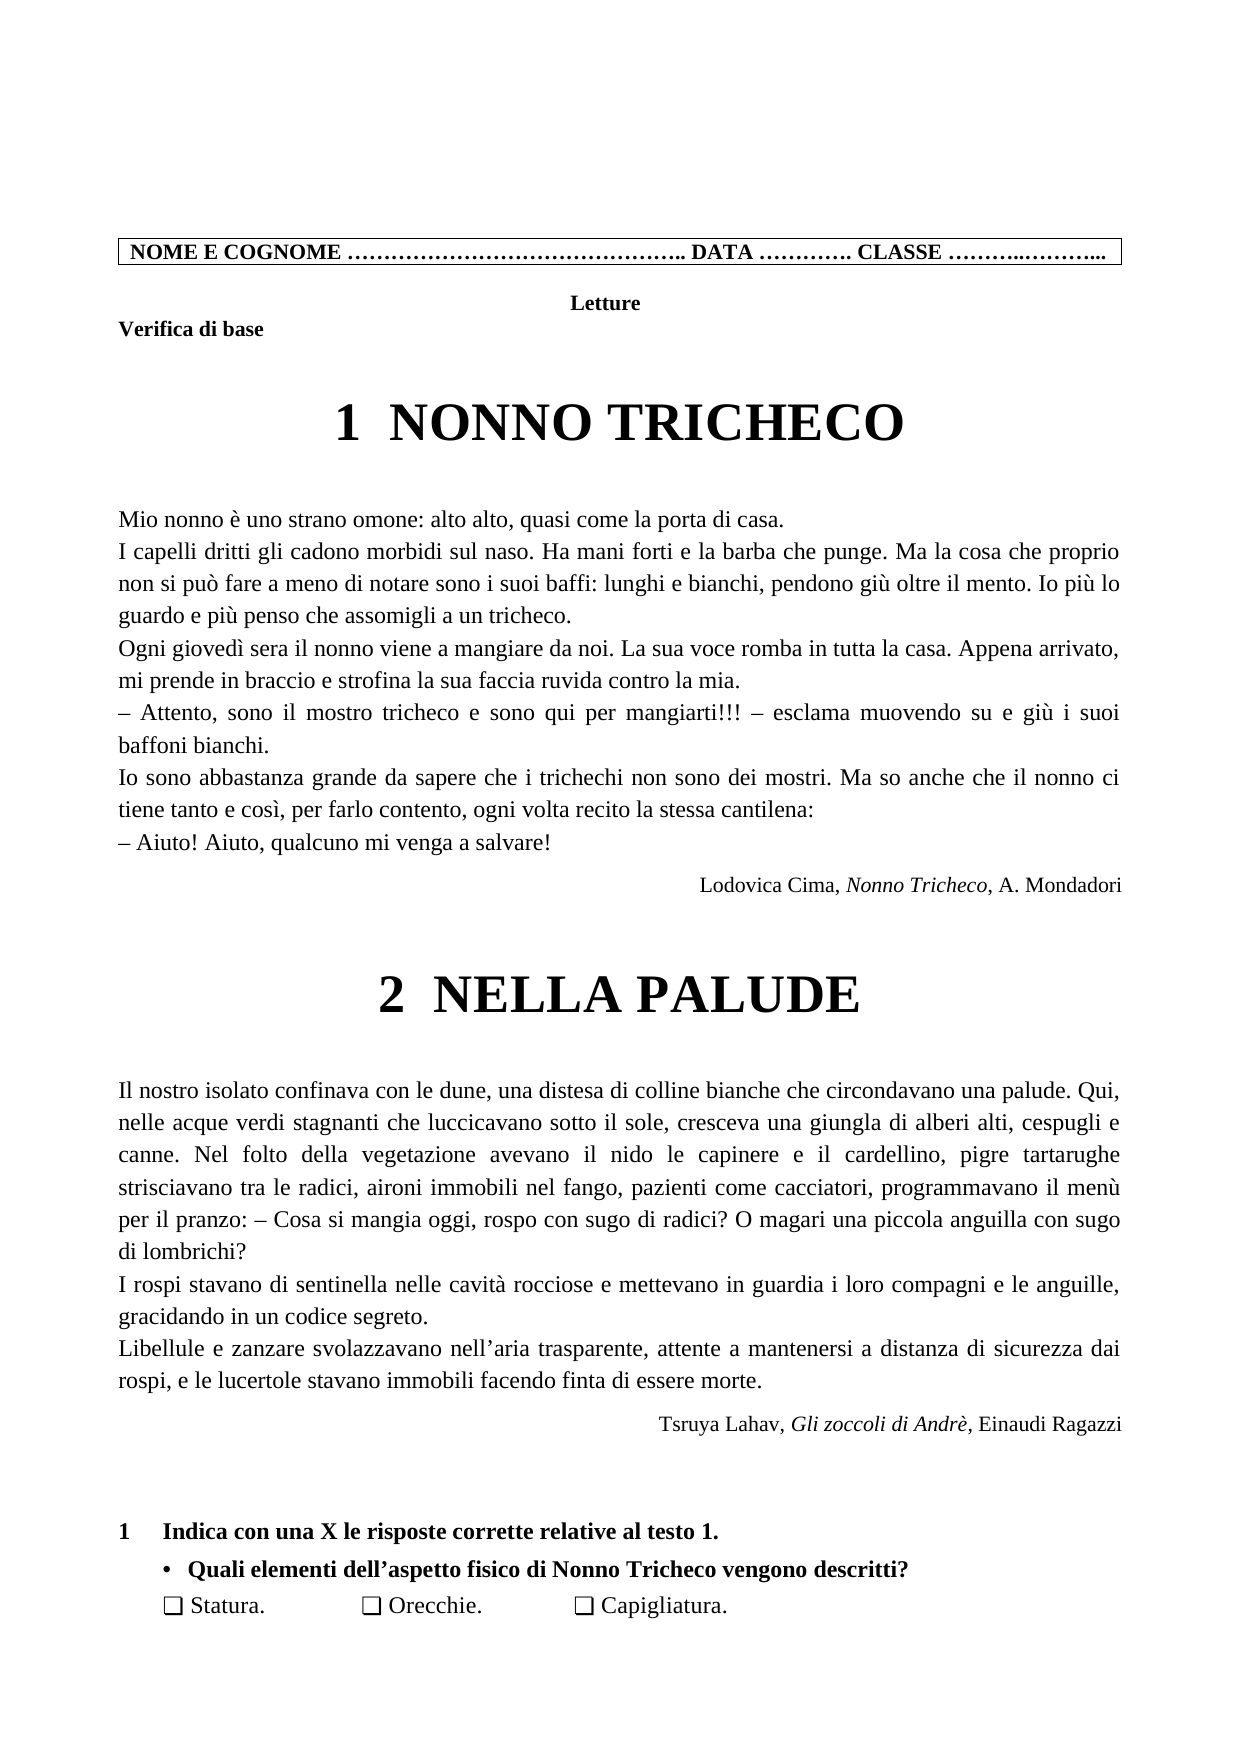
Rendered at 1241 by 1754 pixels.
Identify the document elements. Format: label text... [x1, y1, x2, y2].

text Libellule e zanzare svolazzavano nell’aria trasparente, attente a mantenersi a distanza di sicurezza dai rospi, e le lucertole stavano immobili facendo finta di essere morte. [118, 1329, 1122, 1394]
text I rospi stavano di sentinella nelle cavità rocciose e mettevano in guardia i loro compagni e le anguille, gracidando in un codice segreto. [118, 1265, 1122, 1329]
text I capelli dritti gli cadono morbidi sul naso. Ha mani forti e la barba che punge. Ma la cosa che proprio non si può fare a meno di notare sono i suoi baffi: lunghi e bianchi, pendono giù oltre il mento. Io più lo guardo e più penso che assomigli a un tricheco. [118, 532, 1122, 629]
text 1 NONNO TRICHECO [118, 390, 1122, 453]
text ❏ Statura. ❏ Orecchie. ❏ Capigliatura. [162, 1589, 1122, 1622]
text Tsruya Lahav, Gli zoccoli di Andrè, Einaudi Ragazzi [118, 1406, 1122, 1436]
text Verifica di base [118, 316, 1122, 341]
table_header NOME E COGNOME ……………………………………….. DATA …………. CLASSE ………..………... [119, 239, 1121, 264]
text • Quali elementi dell’aspetto fisico di Nonno Tricheco vengono descritti? [162, 1551, 1122, 1583]
text Lodovica Cima, Nonno Tricheco, A. Mondadori [118, 867, 1122, 897]
text 2 NELLA PALUDE [118, 962, 1122, 1024]
text – Aiuto! Aiuto, qualcuno mi venga a salvare! [118, 823, 1122, 855]
text Mio nonno è uno strano omone: alto alto, quasi come la porta di casa. [118, 500, 1122, 532]
text Io sono abbastanza grande da sapere che i trichechi non sono dei mostri. Ma so anche che il nonno ci tiene tanto e così, per farlo contento, ogni volta recito la stessa cantilena: [118, 758, 1122, 823]
text 1 Indica con una X le risposte corrette relative al testo 1. [118, 1513, 1122, 1545]
text Ogni giovedì sera il nonno viene a mangiare da noi. La sua voce romba in tutta la casa. Appena arrivato, mi prende in braccio e strofina la sua faccia ruvida contro la mia. [118, 629, 1122, 694]
text – Attento, sono il mostro tricheco e sono qui per mangiarti!!! – esclama muovendo su e giù i suoi baffoni bianchi. [118, 694, 1122, 758]
text Il nostro isolato confinava con le dune, una distesa di colline bianche che circondavano una palude. Qui, nelle acque verdi stagnanti che luccicavano sotto il sole, cresceva una giungla di alberi alti, cespugli e canne. Nel folto della vegetazione avevano il nido le capinere e il cardellino, pigre tartarughe strisciavano tra le radici, aironi immobili nel fango, pazienti come cacciatori, programmavano il menù per il pranzo: – Cosa si mangia oggi, rospo con sugo di radici? O magari una piccola anguilla con sugo di lombrichi? [118, 1071, 1122, 1265]
text Letture [88, 290, 1122, 316]
